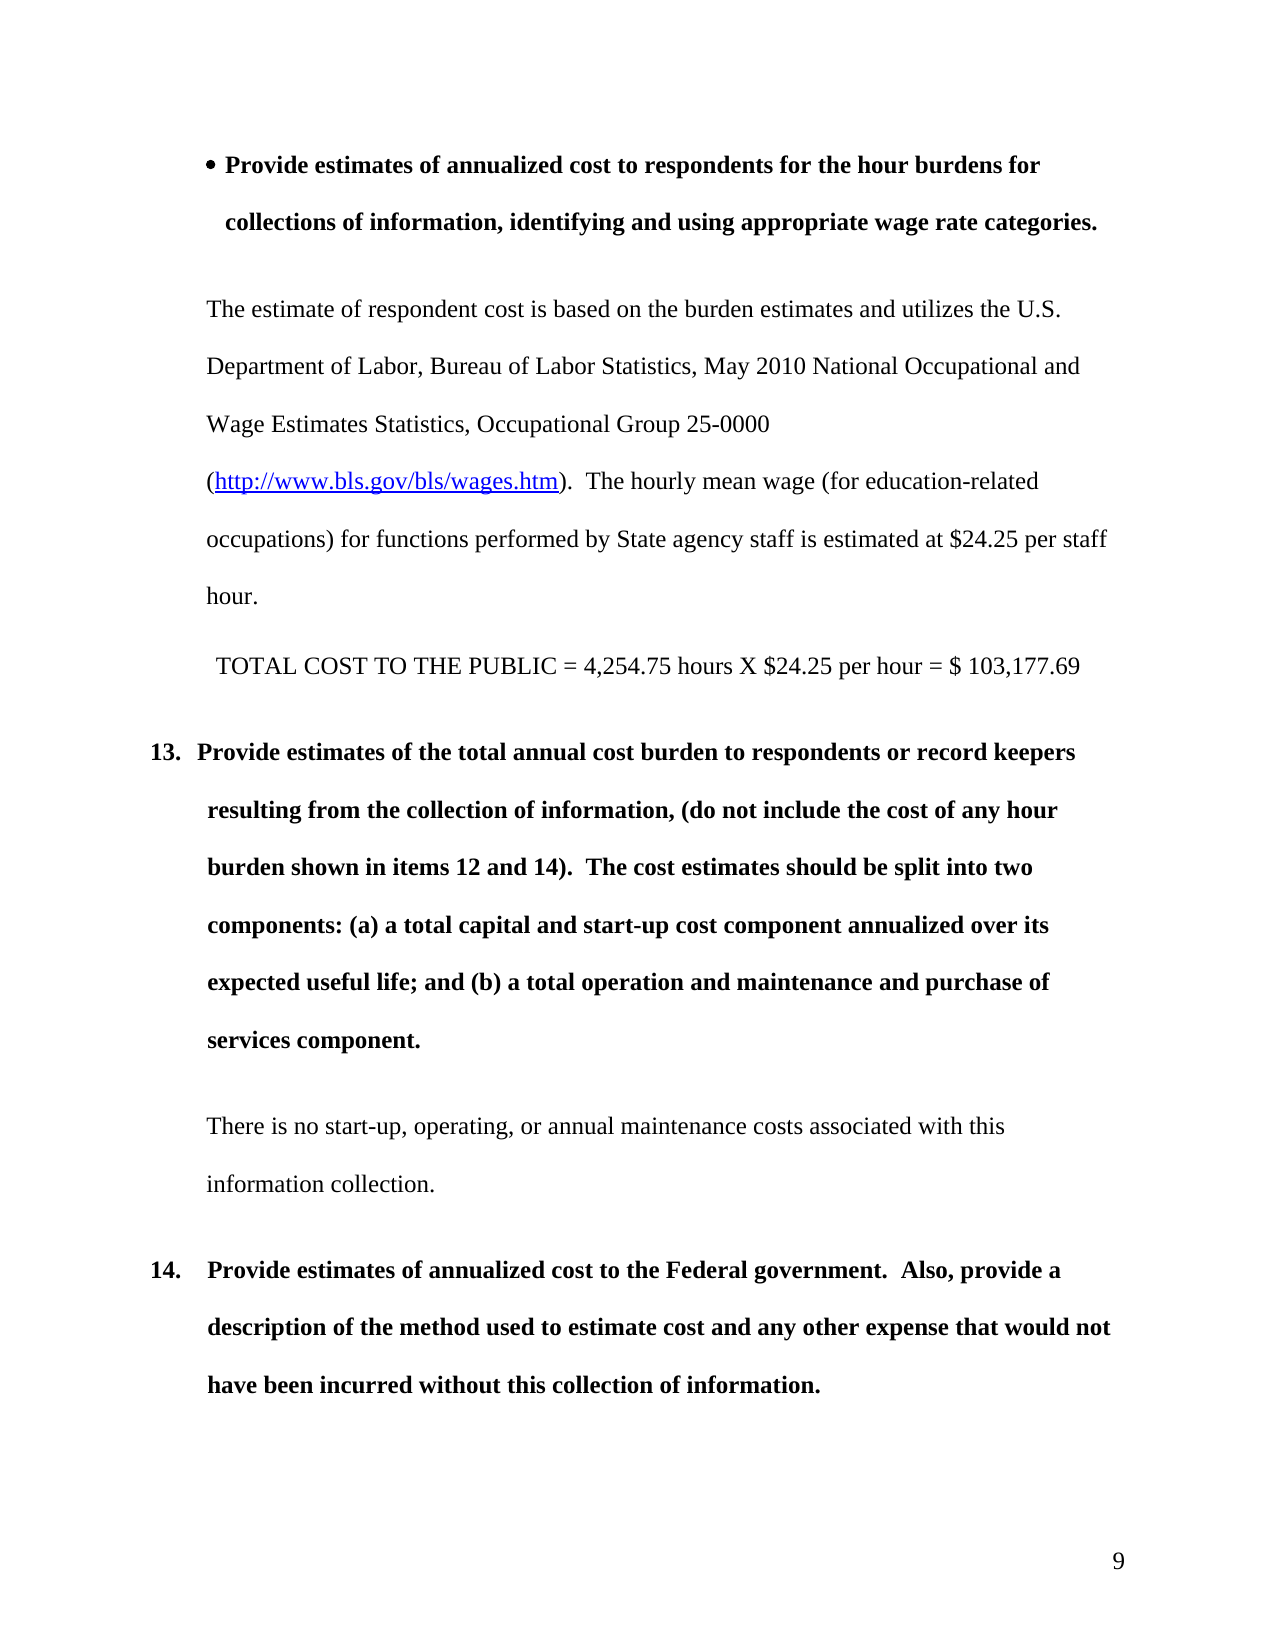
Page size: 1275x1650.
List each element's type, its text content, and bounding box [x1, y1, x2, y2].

list Provide estimates of annualized cost to respondents for the hour burdens for collections of information, identifying and using appropriate wage rate categories. [206, 150, 1125, 236]
text The estimate of respondent cost is based on the burden estimates and utilizes the U.S. Department of Labor, Bureau of Labor Statistics, May 2010 National Occupational and Wage Estimates Statistics, Occupational Group 25-0000 (http://www.bls.gov/bls/wages.htm). The hourly mean wage (for education-related occupations) for functions performed by State agency staff is estimated at $24.25 per staff hour. [206, 294, 1125, 610]
list Provide estimates of the total annual cost burden to respondents or record keepers resulting from the collection of information, (do not include the cost of any hour burden shown in items 12 and 14). The cost estimates should be split into two components: (a) a total capital and start-up cost component annualized over its expected useful life; and (b) a total operation and maintenance and purchase of services component. [150, 737, 1125, 1054]
text 14. Provide estimates of annualized cost to the Federal government. Also, provide a description of the method used to estimate cost and any other expense that would not have been incurred without this collection of information. [150, 1255, 1125, 1399]
text TOTAL COST TO THE PUBLIC = 4,254.75 hours X $24.25 per hour = $ 103,177.69 [216, 651, 1125, 680]
text There is no start-up, operating, or annual maintenance costs associated with this information collection. [206, 1111, 1125, 1197]
